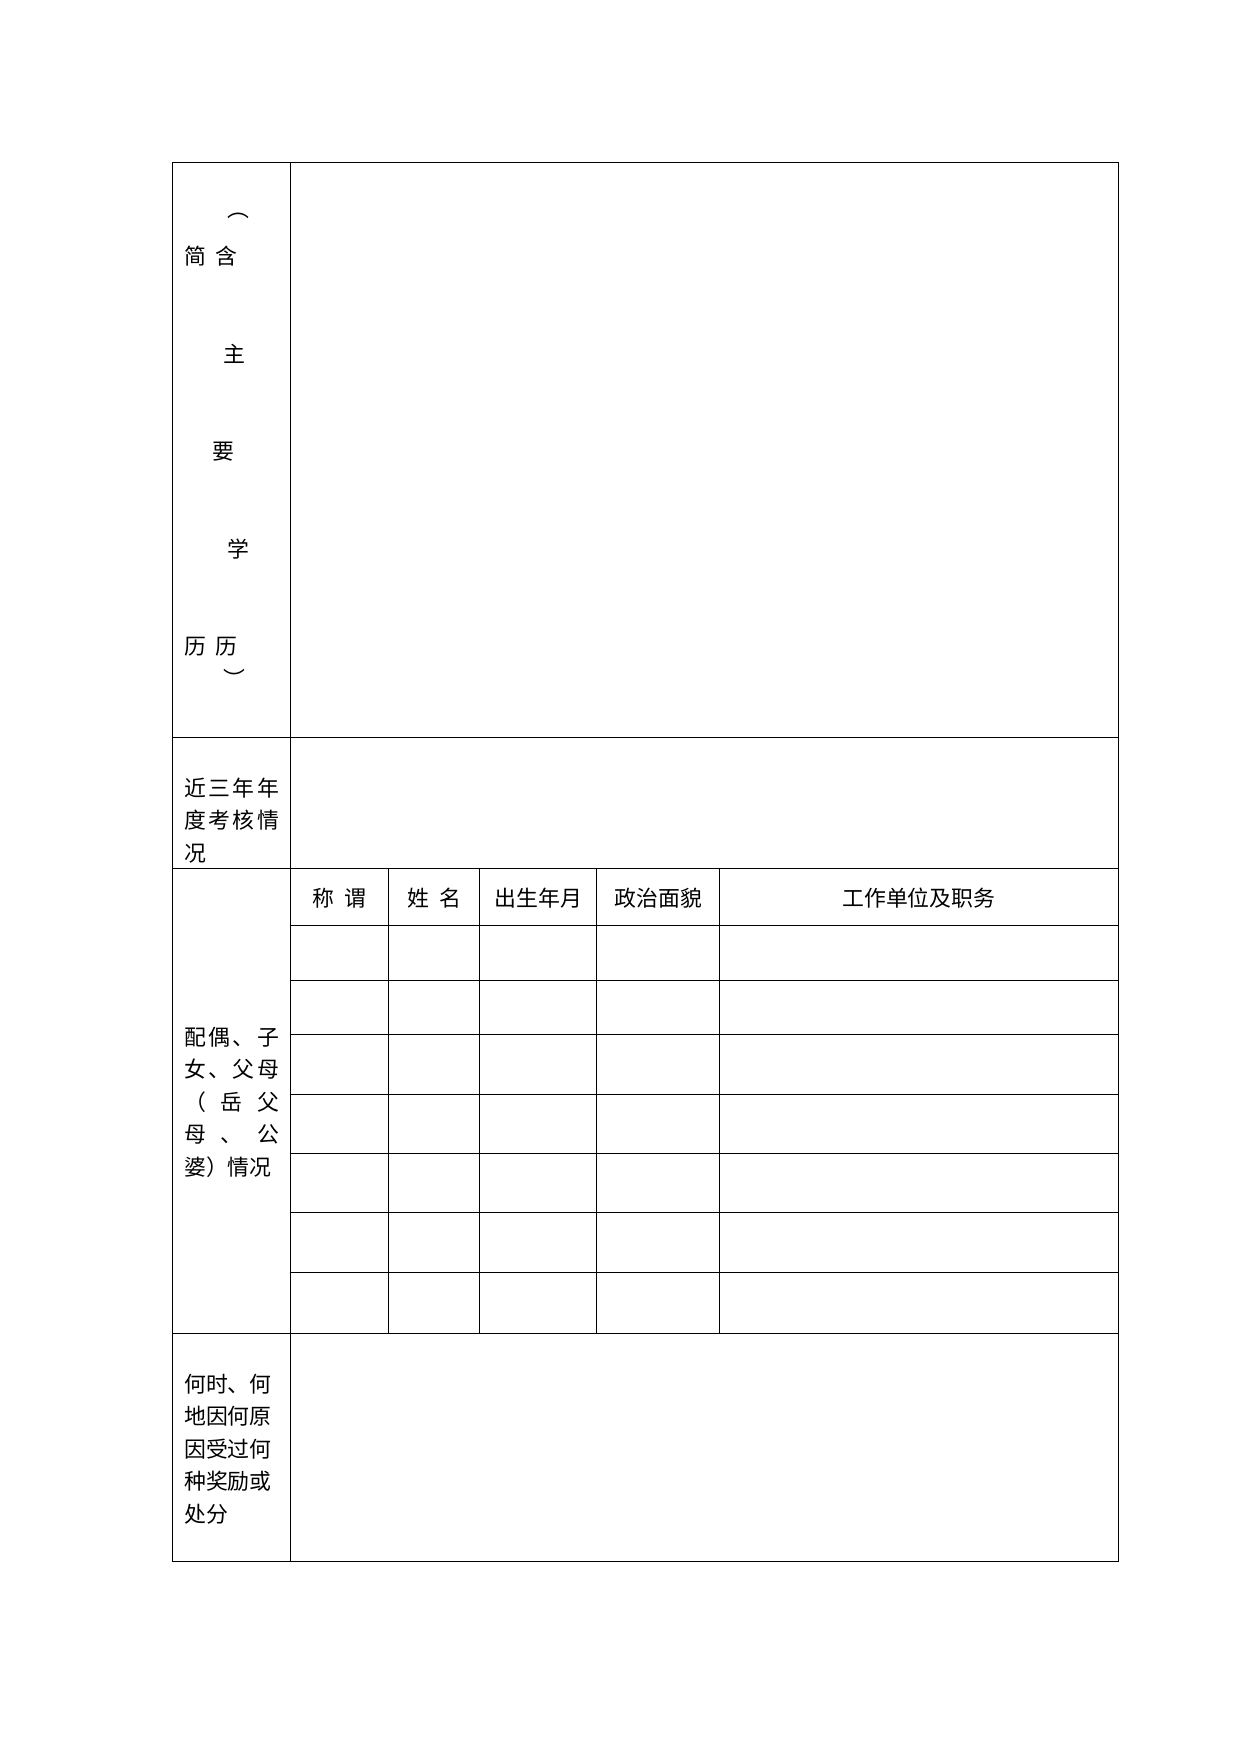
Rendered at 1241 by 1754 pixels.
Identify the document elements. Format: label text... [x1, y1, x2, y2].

table_cell ⌒ 简 含 主 要 学 历 历 ︶ [173, 163, 290, 737]
table_cell [389, 1154, 479, 1212]
table_cell [291, 163, 1118, 737]
table_cell 工作单位及职务 [720, 869, 1118, 925]
table_cell 姓 名 [389, 869, 479, 925]
table_cell [291, 1095, 388, 1153]
table_cell [291, 1154, 388, 1212]
table_cell 何时、何 地因何原 因受过何 种奖励或 处分 [173, 1334, 290, 1561]
table_cell [597, 926, 719, 979]
table_cell [389, 1273, 479, 1333]
table_cell [720, 1273, 1118, 1333]
table_cell [480, 926, 596, 979]
table_cell [597, 1035, 719, 1093]
table_cell 近三年年度考核情况 [173, 738, 290, 868]
table_cell [597, 1154, 719, 1212]
table_cell [291, 1213, 388, 1272]
table_cell [597, 1095, 719, 1153]
table_cell [480, 1095, 596, 1153]
table_cell [291, 1334, 1118, 1561]
table_cell 政治面貌 [597, 869, 719, 925]
table_cell [720, 926, 1118, 979]
table_cell [480, 1154, 596, 1212]
table_cell [480, 1213, 596, 1272]
table_cell [291, 1273, 388, 1333]
table_cell [389, 981, 479, 1034]
table_cell [720, 1095, 1118, 1153]
table_cell [480, 1035, 596, 1093]
table_cell [597, 1273, 719, 1333]
table_cell 配偶、子女、父母（岳父母、公婆）情况 [173, 869, 290, 1333]
table_cell [291, 1035, 388, 1093]
table_cell [389, 926, 479, 979]
table_cell [720, 981, 1118, 1034]
table_cell [720, 1035, 1118, 1093]
table_cell [597, 981, 719, 1034]
table_cell [597, 1213, 719, 1272]
table_cell [720, 1154, 1118, 1212]
table_cell [480, 1273, 596, 1333]
table_cell [291, 738, 1118, 868]
table_cell 出生年月 [480, 869, 596, 925]
table_cell [480, 981, 596, 1034]
table_cell [389, 1213, 479, 1272]
table_cell [720, 1213, 1118, 1272]
table_cell [291, 981, 388, 1034]
table_cell [389, 1035, 479, 1093]
table_cell [389, 1095, 479, 1153]
table_cell [291, 926, 388, 979]
table_cell 称 谓 [291, 869, 388, 925]
